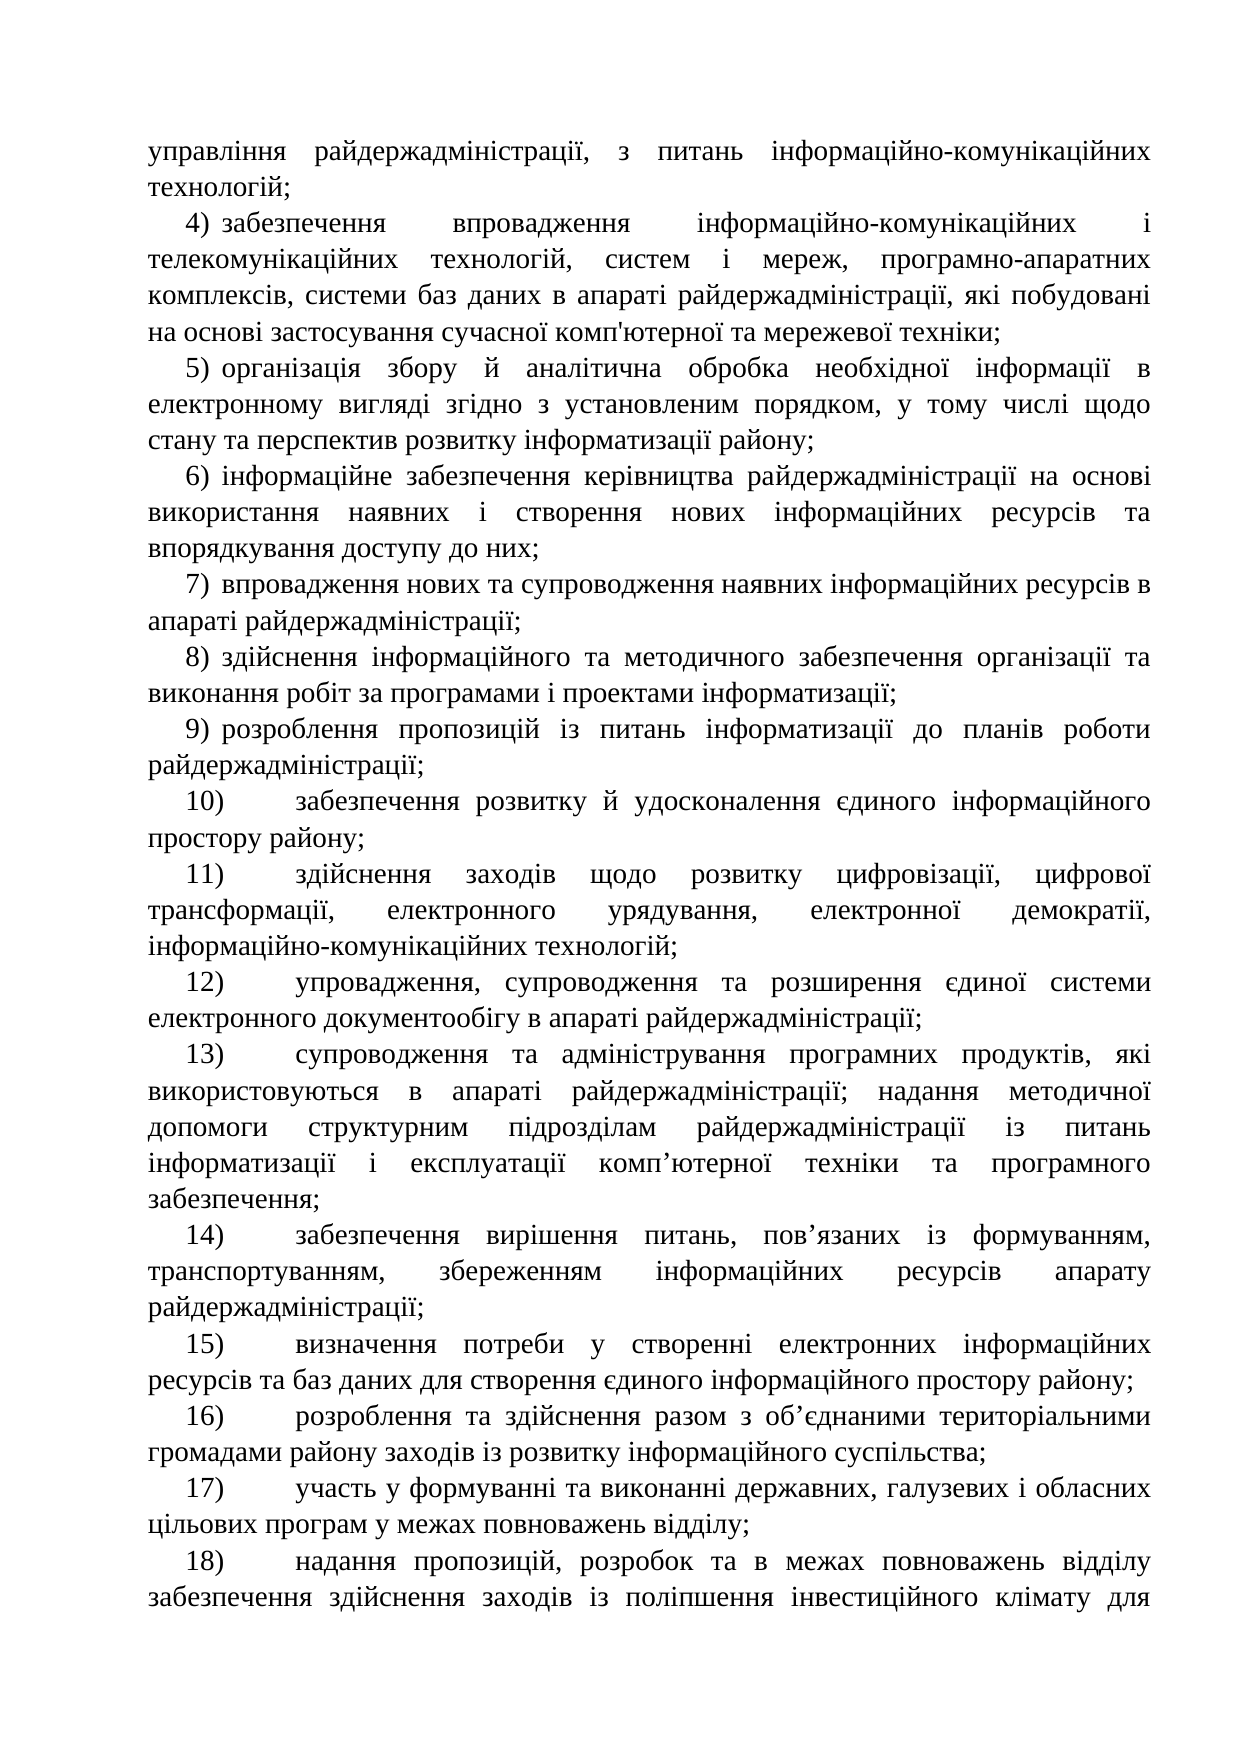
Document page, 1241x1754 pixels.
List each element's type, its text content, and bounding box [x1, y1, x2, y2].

list здійснення інформаційного та методичного забезпечення організації та виконання робіт за програмами і проектами інформатизації; [148, 639, 1152, 709]
list забезпечення впровадження інформаційно-комунікаційних і телекомунікаційних технологій, систем і мереж, програмно-апаратних комплексів, системи баз даних в апараті райдержадміністрації, які побудовані на основі застосування сучасної комп'ютерної та мережевої техніки; [148, 205, 1152, 347]
list забезпечення розвитку й удосконалення єдиного інформаційного простору району; [148, 783, 1152, 853]
list організація збору й аналітична обробка необхідної інформації в електронному вигляді згідно з установленим порядком, у тому числі щодо стану та перспектив розвитку інформатизації району; [148, 350, 1152, 456]
list розроблення та здійснення разом з об’єднаними територіальними громадами району заходів із розвитку інформаційного суспільства; [148, 1398, 1152, 1468]
list розроблення пропозицій із питань інформатизації до планів роботи райдержадміністрації; [148, 711, 1152, 781]
list упровадження, супроводження та розширення єдиної системи електронного документообігу в апараті райдержадміністрації; [148, 964, 1152, 1034]
list визначення потреби у створенні електронних інформаційних ресурсів та баз даних для створення єдиного інформаційного простору району; [148, 1326, 1152, 1395]
list супроводження та адміністрування програмних продуктів, які використовуються в апараті райдержадміністрації; надання методичної допомоги структурним підрозділам райдержадміністрації із питань інформатизації і експлуатації комп’ютерної техніки та програмного забезпечення; [148, 1037, 1152, 1215]
list здійснення заходів щодо розвитку цифровізації, цифрової трансформації, електронного урядування, електронної демократії, інформаційно-комунікаційних технологій; [148, 856, 1152, 962]
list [148, 1543, 1152, 1612]
list забезпечення вирішення питань, пов’язаних із формуванням, транспортуванням, збереженням інформаційних ресурсів апарату райдержадміністрації; [148, 1217, 1152, 1323]
list інформаційне забезпечення керівництва райдержадміністрації на основі використання наявних і створення нових інформаційних ресурсів та впорядкування доступу до них; [148, 458, 1152, 564]
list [148, 133, 1152, 203]
list впровадження нових та супроводження наявних інформаційних ресурсів в апараті райдержадміністрації; [148, 567, 1152, 636]
list участь у формуванні та виконанні державних, галузевих і обласних цільових програм у межах повноважень відділу; [148, 1470, 1152, 1540]
